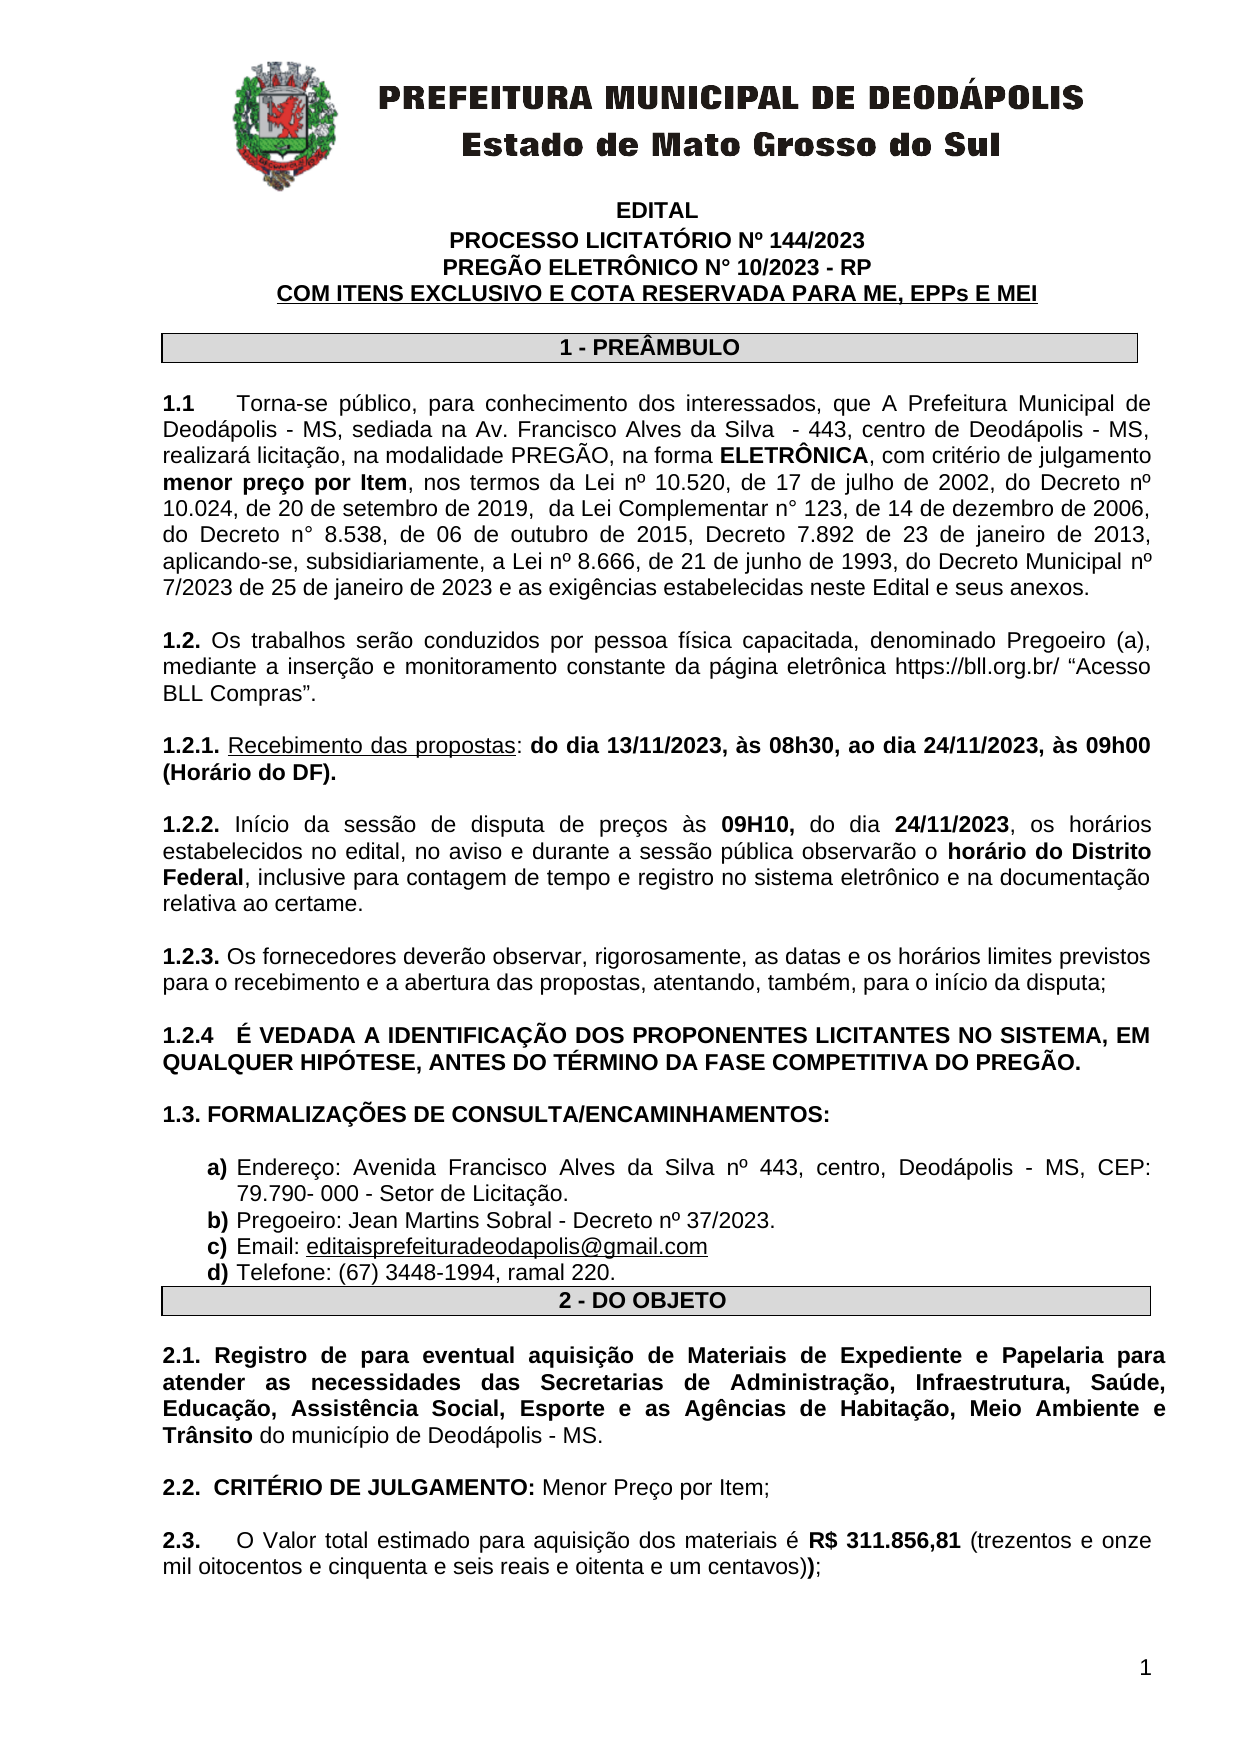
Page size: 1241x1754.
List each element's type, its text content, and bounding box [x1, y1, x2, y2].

text 1.2.4 É VEDADA A IDENTIFICAÇÃO DOS PROPONENTES LICITANTES NO SISTEMA, EM QUALQUER HIPÓTESE, ANTES DO TÉRMINO DA FASE COMPETITIVA DO PREGÃO. [162, 1022, 1152, 1075]
text 1.2.1. Recebimento das propostas: do dia 13/11/2023, às 08h30, ao dia 24/11/2023, às 09h00 (Horário do DF). [162, 732, 1152, 785]
text PREGÃO ELETRÔNICO N° 10/2023 - RP [162, 254, 1152, 280]
list Pregoeiro: Jean Martins Sobral - Decreto nº 37/2023. [162, 1207, 1152, 1233]
list Endereço: Avenida Francisco Alves da Silva nº 443, centro, Deodápolis - MS, CEP: 79.790- 000 - Setor de Licitação. [207, 1154, 1152, 1207]
text 1 - PREÂMBULO [163, 334, 1137, 362]
list Email: editaisprefeituradeodapolis@gmail.com [162, 1233, 1152, 1259]
list Torna-se público, para conhecimento dos interessados, que A Prefeitura Municipal de Deodápolis - MS, sediada na Av. Francisco Alves da Silva - 443, centro de Deodápolis - MS, realizará licitação, na modalidade PREGÃO, na forma ELETRÔNICA, com critério de julgamento menor preço por Item, nos termos da Lei nº 10.520, de 17 de julho de 2002, do Decreto nº 10.024, de 20 de setembro de 2019, da Lei Complementar n° 123, de 14 de dezembro de 2006, do Decreto n° 8.538, de 06 de outubro de 2015, Decreto 7.892 de 23 de janeiro de 2013, aplicando-se, subsidiariamente, a Lei nº 8.666, de 21 de junho de 1993, do Decreto Municipal nº 7/2023 de 25 de janeiro de 2023 e as exigências estabelecidas neste Edital e seus anexos. [162, 389, 1152, 600]
text PROCESSO LICITATÓRIO Nº 144/2023 [162, 227, 1152, 254]
text 1.3. FORMALIZAÇÕES DE CONSULTA/ENCAMINHAMENTOS: [162, 1101, 1152, 1127]
text 2.1. Registro de para eventual aquisição de Materiais de Expediente e Papelaria para atender as necessidades das Secretarias de Administração, Infraestrutura, Saúde, Educação, Assistência Social, Esporte e as Agências de Habitação, Meio Ambiente e Trânsito do município de Deodápolis - MS. [162, 1342, 1167, 1448]
text 1.2.3. Os fornecedores deverão observar, rigorosamente, as datas e os horários limites previstos para o recebimento e a abertura das propostas, atentando, também, para o início da disputa; [162, 943, 1152, 996]
text 2.2. CRITÉRIO DE JULGAMENTO: Menor Preço por Item; [162, 1474, 1152, 1501]
text 2 - DO OBJETO [163, 1287, 1150, 1315]
text COM ITENS EXCLUSIVO E COTA RESERVADA PARA ME, EPPs E MEI [162, 280, 1152, 306]
list Telefone: (67) 3448-1994, ramal 220. [162, 1259, 1152, 1286]
text 1.2. Os trabalhos serão conduzidos por pessoa física capacitada, denominado Pregoeiro (a), mediante a inserção e monitoramento constante da página eletrônica https://bll.org.br/ “Acesso BLL Compras”. [162, 627, 1152, 706]
text 1.2.2. Início da sessão de disputa de preços às 09H10, do dia 24/11/2023, os horários estabelecidos no edital, no aviso e durante a sessão pública observarão o horário do Distrito Federal, inclusive para contagem de tempo e registro no sistema eletrônico e na documentação relativa ao certame. [162, 811, 1152, 917]
text EDITAL [162, 197, 1152, 223]
list O Valor total estimado para aquisição dos materiais é R$ 311.856,81 (trezentos e onze mil oitocentos e cinquenta e seis reais e oitenta e um centavos)); [162, 1527, 1152, 1580]
